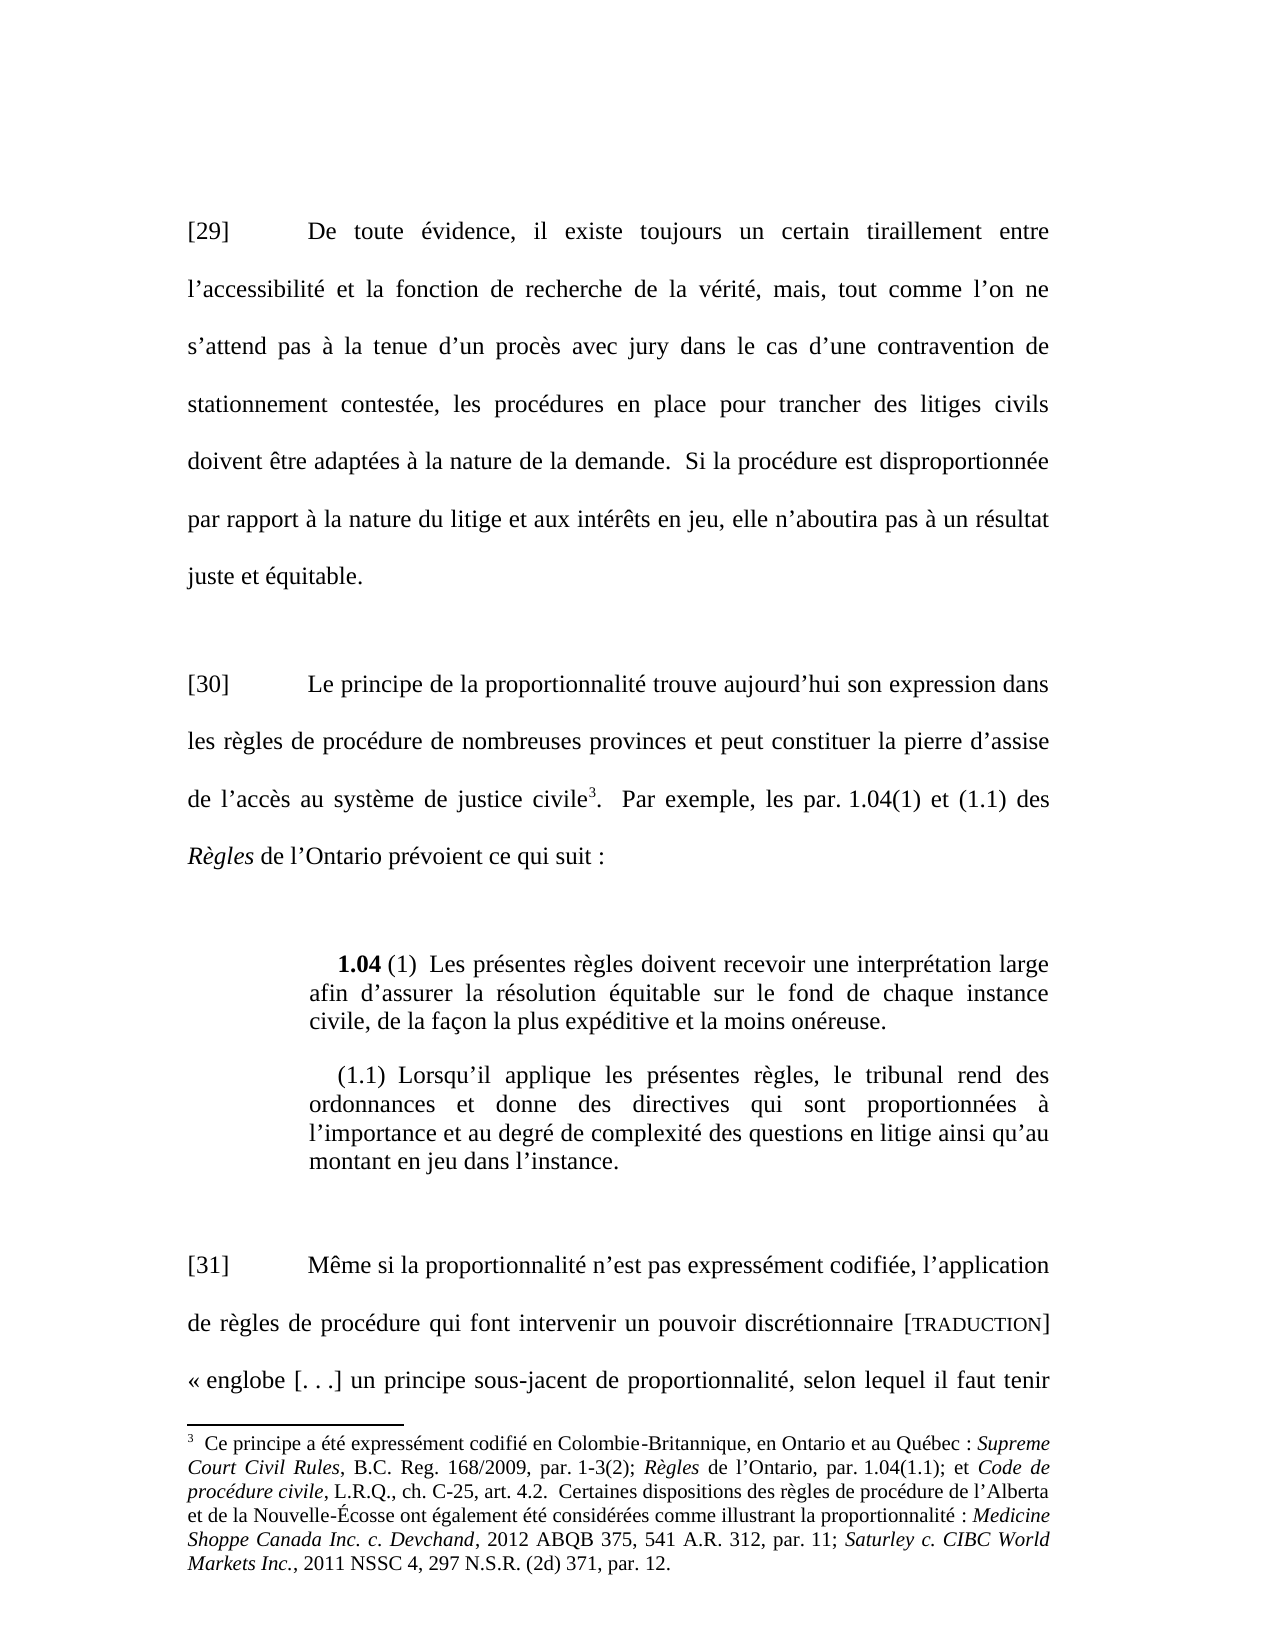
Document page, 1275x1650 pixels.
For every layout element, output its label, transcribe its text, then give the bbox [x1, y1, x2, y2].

text Le principe de la proportionnalité trouve aujourd’hui son expression dans les règles de procédure de nombreuses provinces et peut constituer la pierre d’assise de l’accès au système de justice civile. Par exemple, les par. 1.04(1) et (1.1) des Règles de l’Ontario prévoient ce qui suit : [187, 669, 1050, 870]
text 1.04 (1) Les présentes règles doivent recevoir une interprétation large afin d’assurer la résolution équitable sur le fond de chaque instance civile, de la façon la plus expéditive et la moins onéreuse. [187, 949, 1050, 1035]
text De toute évidence, il existe toujours un certain tiraillement entre l’accessibilité et la fonction de recherche de la vérité, mais, tout comme l’on ne s’attend pas à la tenue d’un procès avec jury dans le cas d’une contravention de stationnement contestée, les procédures en place pour trancher des litiges civils doivent être adaptées à la nature de la demande. Si la procédure est disproportionnée par rapport à la nature du litige et aux intérêts en jeu, elle n’aboutira pas à un résultat juste et équitable. [187, 216, 1050, 590]
text (1.1) Lorsqu’il applique les présentes règles, le tribunal rend des ordonnances et donne des directives qui sont proportionnées à l’importance et au degré de complexité des questions en litige ainsi qu’au montant en jeu dans l’instance. [187, 1060, 1050, 1175]
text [187, 1250, 1050, 1394]
